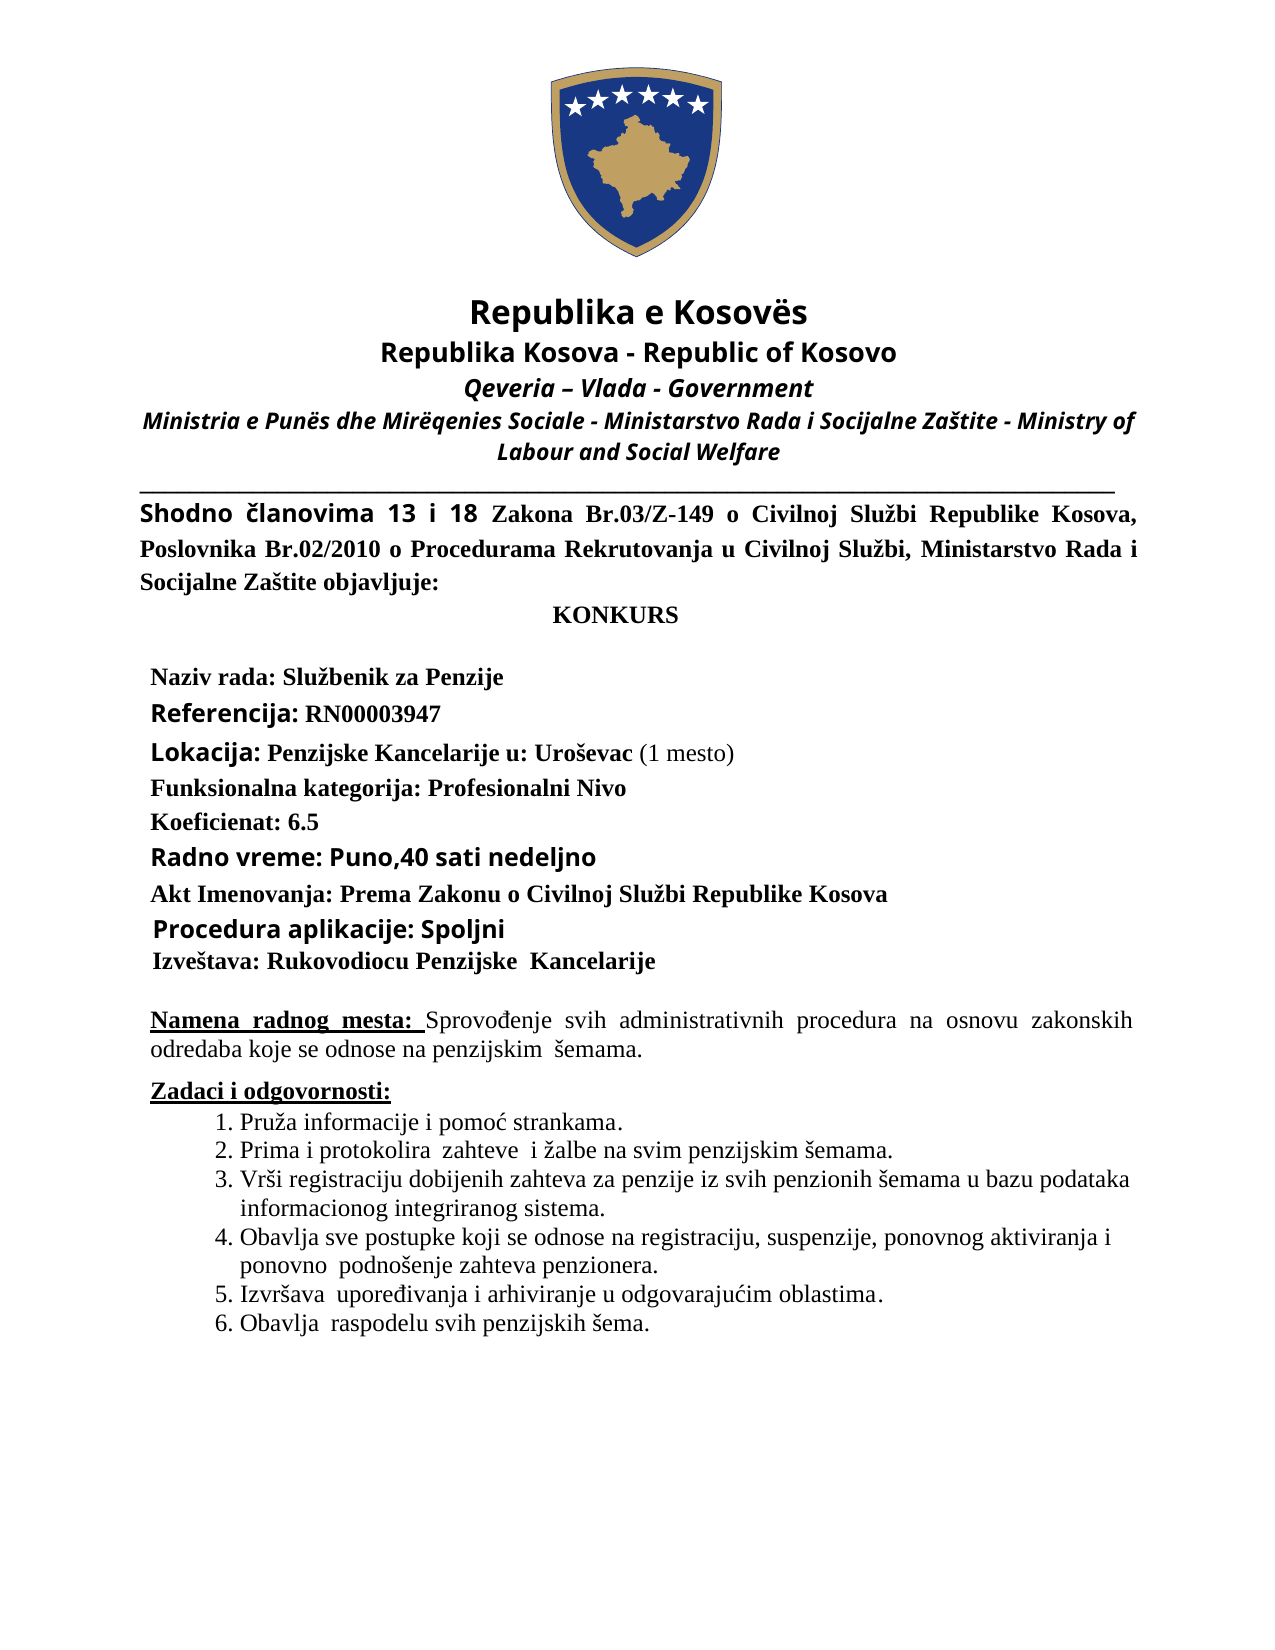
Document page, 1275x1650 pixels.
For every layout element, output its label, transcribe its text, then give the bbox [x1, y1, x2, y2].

text Zadaci i odgovornosti: [150, 1076, 396, 1104]
text 3. Vrši registraciju dobijenih zahteva za penzije iz svih penzionih šemama u bazu podataka [150, 1164, 1139, 1193]
text 4. Obavlja sve postupke koji se odnose na registraciju, suspenzije, ponovnog aktiviranja i [150, 1222, 1139, 1251]
text Qeveria – Vlada - Government [139, 371, 1137, 405]
text Procedura aplikacije: Spoljni [139, 912, 1137, 946]
text Republika e Kosovës [139, 288, 1137, 334]
text Ministria e Punës dhe Mirëqenies Sociale - Ministarstvo Rada i Socijalne Zaštite - Ministry of Labour and Social Welfare [139, 405, 1137, 467]
text Naziv rada: Službenik za Penzije [150, 662, 514, 691]
text Shodno članovima 13 i 18 Zakona Br.03/Z-149 o Civilnoj Službi Republike Kosova, Poslovnika Br.02/2010 o Procedurama Rekrutovanja u Civilnoj Službi, Ministarstvo Rada i Socijalne Zaštite objavljuje: [139, 496, 1137, 596]
text Republika Kosova - Republic of Kosovo [139, 334, 1137, 371]
text Akt Imenovanja: Prema Zakonu o Civilnoj Službi Republike Kosova [150, 879, 897, 907]
text KONKURS [452, 600, 789, 629]
text Lokacija: Penzijske Kancelarije u: Uroševac (1 mesto) [267, 734, 1143, 768]
text 1. Pruža informacije i pomoć strankama. [150, 1107, 1139, 1136]
text ponovno podnošenje zahteva penzionera. [150, 1251, 1139, 1279]
text Funksionalna kategorija: Profesionalni Nivo [150, 773, 637, 802]
text Koeficienat: 6.5 [150, 807, 338, 835]
text Radno vreme: Puno,40 sati nedeljno [150, 839, 1133, 874]
text ______________________________________________________________________________ [139, 467, 1137, 496]
text informacionog integriranog sistema. [150, 1193, 1139, 1222]
text Namena radnog mesta: Sprovođenje svih administrativnih procedura na osnovu zakonskih odredaba koje se odnose na penzijskim šemama. [150, 1005, 1133, 1063]
text 5. Izvršava upoređivanja i arhiviranje u odgovarajućim oblastima. [150, 1279, 1139, 1308]
text Izveštava: Rukovodiocu Penzijske Kancelarije [139, 946, 671, 974]
text 6. Obavlja raspodelu svih penzijskih šema. [150, 1308, 1139, 1337]
text Referencija: RN00003947 [150, 695, 1133, 729]
text 2. Prima i protokolira zahteve i žalbe na svim penzijskim šemama. [150, 1136, 1139, 1164]
